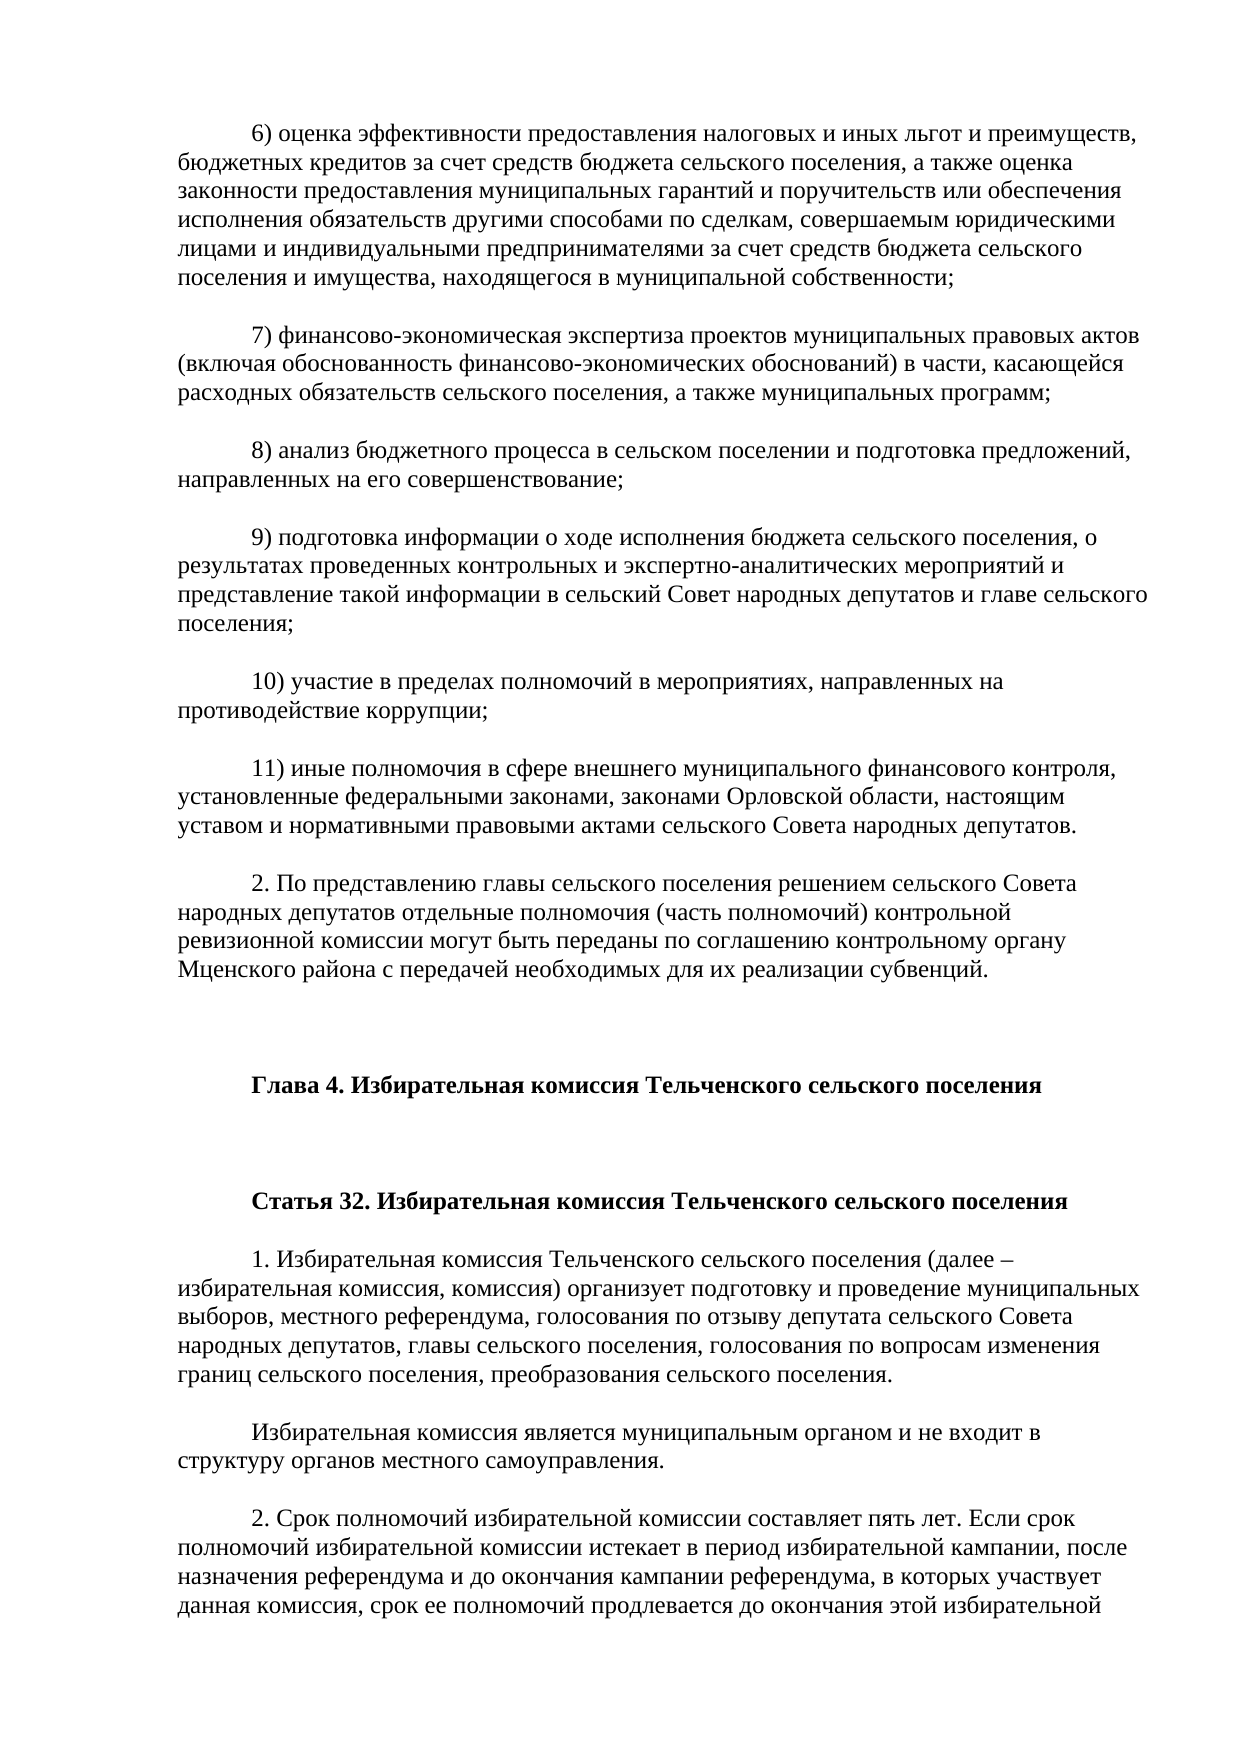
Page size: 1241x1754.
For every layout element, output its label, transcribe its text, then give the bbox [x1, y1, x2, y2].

text Статья 32. Избирательная комиссия Тельченского сельского поселения [177, 1186, 1152, 1215]
text 6) оценка эффективности предоставления налоговых и иных льгот и преимуществ, бюджетных кредитов за счет средств бюджета сельского поселения, а также оценка законности предоставления муниципальных гарантий и поручительств или обеспечения исполнения обязательств другими способами по сделкам, совершаемым юридическими лицами и индивидуальными предпринимателями за счет средств бюджета сельского поселения и имущества, находящегося в муниципальной собственности; [177, 118, 1152, 291]
text Избирательная комиссия является муниципальным органом и не входит в структуру органов местного самоуправления. [177, 1417, 1152, 1474]
text 11) иные полномочия в сфере внешнего муниципального финансового контроля, установленные федеральными законами, законами Орловской области, настоящим уставом и нормативными правовыми актами сельского Совета народных депутатов. [177, 753, 1152, 839]
text Глава 4. Избирательная комиссия Тельченского сельского поселения [177, 1070, 1152, 1099]
text 9) подготовка информации о ходе исполнения бюджета сельского поселения, о результатах проведенных контрольных и экспертно-аналитических мероприятий и представление такой информации в сельский Совет народных депутатов и главе сельского поселения; [177, 522, 1152, 637]
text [177, 1503, 1152, 1618]
text 7) финансово-экономическая экспертиза проектов муниципальных правовых актов (включая обоснованность финансово-экономических обоснований) в части, касающейся расходных обязательств сельского поселения, а также муниципальных программ; [177, 320, 1152, 406]
text 10) участие в пределах полномочий в мероприятиях, направленных на противодействие коррупции; [177, 666, 1152, 723]
text 1. Избирательная комиссия Тельченского сельского поселения (далее –избирательная комиссия, комиссия) организует подготовку и проведение муниципальных выборов, местного референдума, голосования по отзыву депутата сельского Совета народных депутатов, главы сельского поселения, голосования по вопросам изменения границ сельского поселения, преобразования сельского поселения. [177, 1244, 1152, 1388]
text 2. По представлению главы сельского поселения решением сельского Совета народных депутатов отдельные полномочия (часть полномочий) контрольной ревизионной комиссии могут быть переданы по соглашению контрольному органу Мценского района с передачей необходимых для их реализации субвенций. [177, 868, 1152, 983]
text 8) анализ бюджетного процесса в сельском поселении и подготовка предложений, направленных на его совершенствование; [177, 435, 1152, 493]
